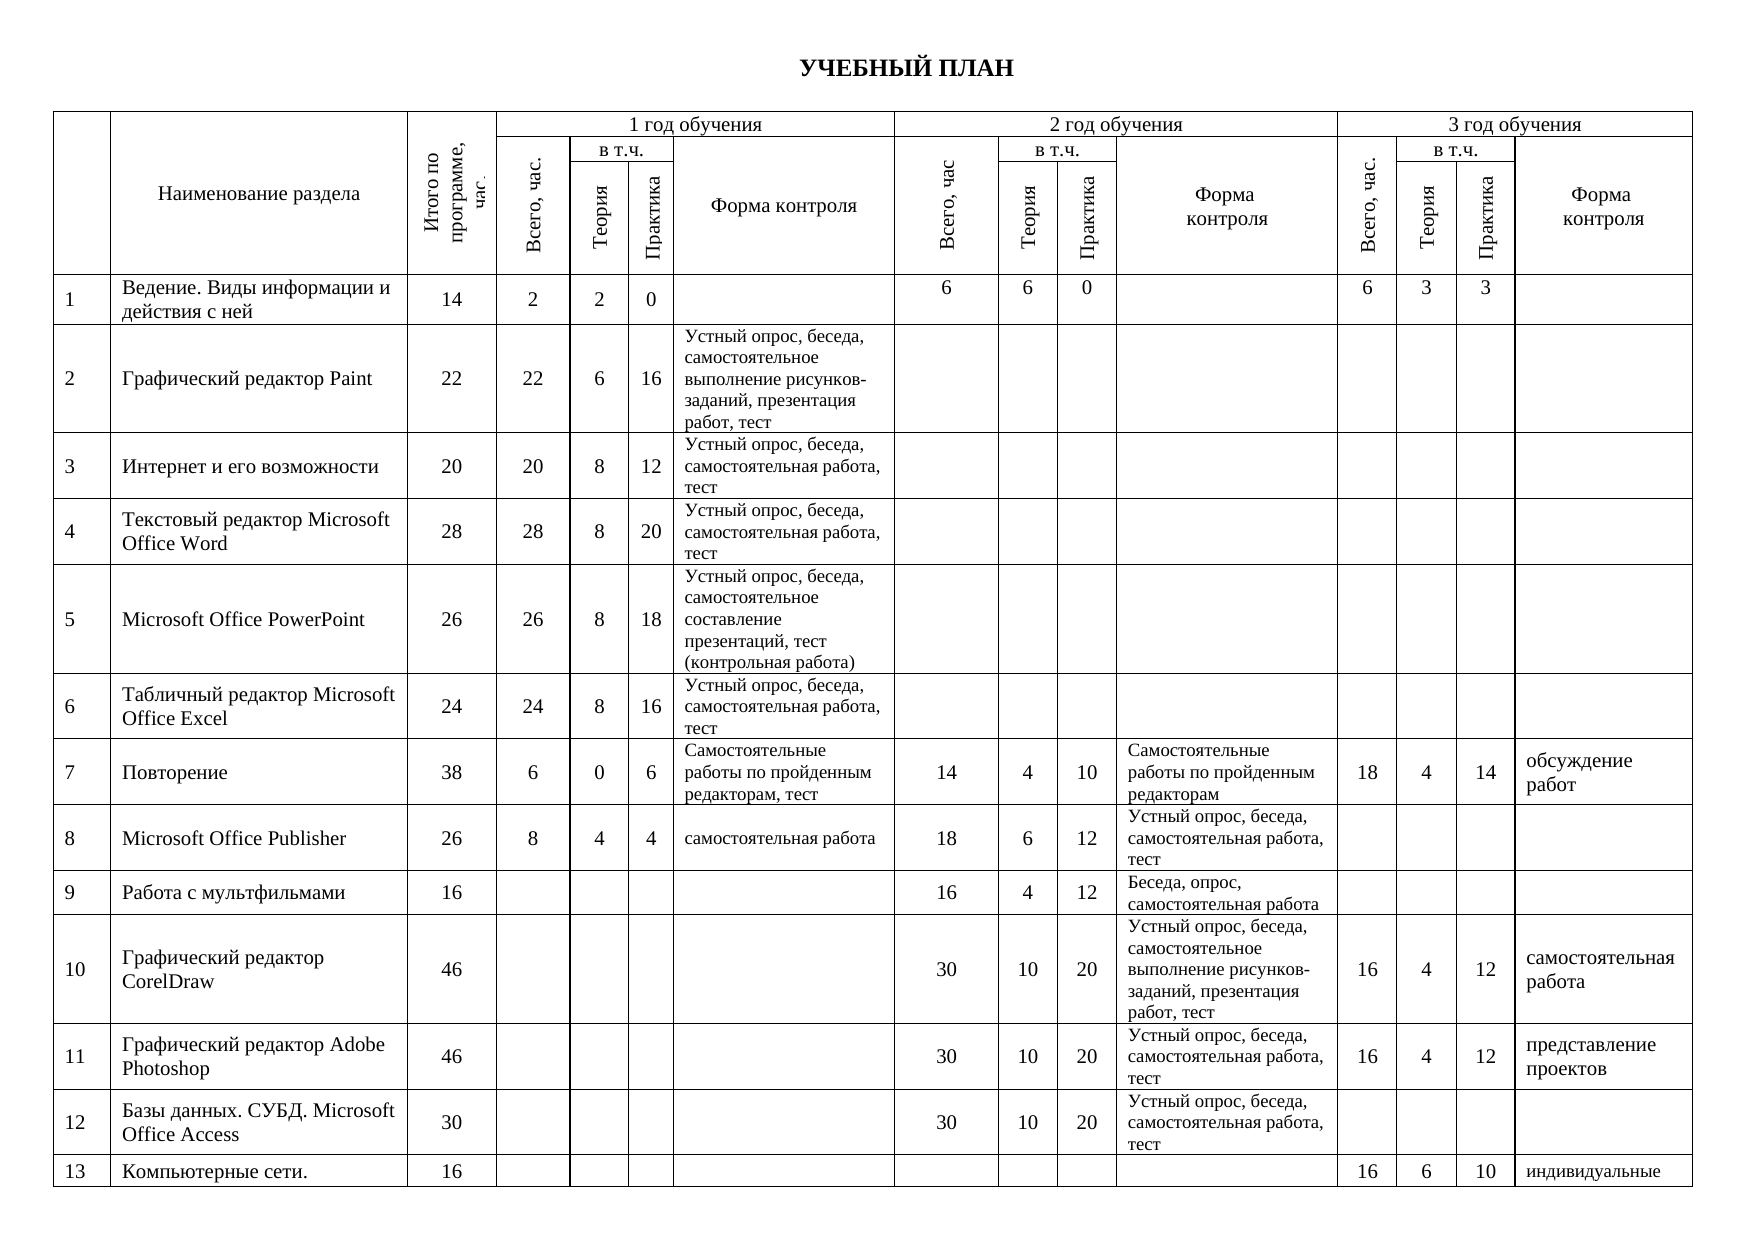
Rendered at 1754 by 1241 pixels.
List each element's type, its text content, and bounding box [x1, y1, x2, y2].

table_cell Графический редактор Adobe Photoshop [111, 1024, 407, 1088]
table_cell самостоятельная работа [1516, 915, 1692, 1023]
table_cell 28 [497, 499, 569, 564]
table_cell [1338, 499, 1396, 564]
table_header [54, 112, 110, 274]
table_cell [571, 1024, 628, 1088]
table_cell 18 [1338, 739, 1396, 804]
table_cell 10 [999, 915, 1057, 1023]
table_cell [1117, 1155, 1337, 1186]
table_cell [674, 915, 894, 1023]
table_cell 4 [1397, 739, 1456, 804]
table_cell самостоятельная работа [674, 805, 894, 870]
table_cell 4 [999, 739, 1057, 804]
table_cell 20 [1058, 915, 1116, 1023]
table_cell 14 [1457, 739, 1514, 804]
table_cell Форма контроля [674, 137, 894, 274]
table_cell [1397, 499, 1456, 564]
table_cell [497, 915, 569, 1023]
table_cell [1338, 433, 1396, 498]
table_cell Устный опрос, беседа, самостоятельное выполнение рисунков-заданий, презентация работ, тест [1117, 915, 1337, 1023]
table_header 1 год обучения [497, 112, 894, 136]
table_cell 9 [54, 871, 110, 914]
table_cell 0 [571, 739, 628, 804]
table_cell 26 [497, 565, 569, 673]
table_cell 5 [54, 565, 110, 673]
table_cell Табличный редактор Microsoft Office Excel [111, 674, 407, 738]
table_cell 0 [629, 275, 673, 323]
table_cell [497, 1024, 569, 1088]
table_cell [1397, 565, 1456, 673]
table_cell [999, 325, 1057, 432]
table_cell 6 [571, 325, 628, 432]
table_cell 30 [895, 1024, 998, 1088]
table_cell [1516, 805, 1692, 870]
table_cell 38 [408, 739, 496, 804]
table_cell 4 [999, 871, 1057, 914]
table_cell [1338, 871, 1396, 914]
table_cell [629, 1024, 673, 1088]
table_cell 2 [54, 325, 110, 432]
table_cell Теория [1397, 162, 1456, 274]
table_cell [1516, 674, 1692, 738]
table_cell [629, 871, 673, 914]
table_cell 30 [895, 1090, 998, 1154]
table_cell представление проектов [1516, 1024, 1692, 1088]
table_cell Всего, час. [497, 137, 569, 274]
table_cell [1457, 433, 1514, 498]
table_cell Графический редактор CorelDraw [111, 915, 407, 1023]
table_cell [1457, 871, 1514, 914]
table_cell [1397, 433, 1456, 498]
table_cell 16 [1338, 1024, 1396, 1088]
table_cell Устный опрос, беседа, самостоятельная работа, тест [1117, 1090, 1337, 1154]
table_cell Устный опрос, беседа, самостоятельная работа, тест [1117, 1024, 1337, 1088]
table_cell [999, 499, 1057, 564]
table_cell Практика [629, 162, 673, 274]
table_cell [674, 1155, 894, 1186]
table_cell Теория [999, 162, 1057, 274]
table_cell 12 [1457, 915, 1514, 1023]
table_cell [1457, 325, 1514, 432]
table_cell [1058, 674, 1116, 738]
table_cell [1457, 674, 1514, 738]
table_cell Всего, час [895, 137, 998, 274]
table_cell [1516, 325, 1692, 432]
table_header Наименование раздела [111, 112, 407, 274]
table_cell [1117, 674, 1337, 738]
table_cell [895, 674, 998, 738]
table_cell Устный опрос, беседа, самостоятельная работа, тест [674, 433, 894, 498]
table_cell 30 [408, 1090, 496, 1154]
table_cell 20 [1058, 1090, 1116, 1154]
table_cell Практика [1457, 162, 1514, 274]
table_cell [674, 1024, 894, 1088]
table_cell 12 [1058, 871, 1116, 914]
table_cell [629, 915, 673, 1023]
table_cell 1 [54, 275, 110, 323]
table_cell 10 [54, 915, 110, 1023]
table_header 3 год обучения [1338, 112, 1692, 136]
table_cell [999, 565, 1057, 673]
table_cell 8 [54, 805, 110, 870]
table_cell [1516, 565, 1692, 673]
table_cell Интернет и его возможности [111, 433, 407, 498]
table_cell 6 [999, 275, 1057, 323]
table_cell 4 [571, 805, 628, 870]
table_cell 12 [1058, 805, 1116, 870]
table_cell 4 [54, 499, 110, 564]
table_cell 24 [408, 674, 496, 738]
table_cell 11 [54, 1024, 110, 1088]
table_cell [497, 871, 569, 914]
table_cell 30 [895, 915, 998, 1023]
table_cell Ведение. Виды информации и действия с ней [111, 275, 407, 323]
table_cell Microsoft Office PowerPoint [111, 565, 407, 673]
table_cell [497, 1090, 569, 1154]
table_cell 22 [408, 325, 496, 432]
table_cell 8 [571, 433, 628, 498]
table_cell Самостоятельные работы по пройденным редакторам [1117, 739, 1337, 804]
table_cell 46 [408, 915, 496, 1023]
table_cell 6 [1397, 1155, 1456, 1186]
table_cell [1058, 1155, 1116, 1186]
table_cell 8 [497, 805, 569, 870]
table_cell Работа с мультфильмами [111, 871, 407, 914]
table_cell Устный опрос, беседа, самостоятельное составление презентаций, тест (контрольная работа) [674, 565, 894, 673]
table_cell [999, 433, 1057, 498]
table_cell 3 [1457, 275, 1514, 323]
table_cell [1516, 275, 1692, 323]
table_cell 10 [1058, 739, 1116, 804]
table_cell [1338, 1090, 1396, 1154]
table_cell 12 [1457, 1024, 1514, 1088]
table_cell 8 [571, 674, 628, 738]
table_cell 16 [629, 674, 673, 738]
table_cell Устный опрос, беседа, самостоятельное выполнение рисунков-заданий, презентация работ, тест [674, 325, 894, 432]
table_cell [999, 674, 1057, 738]
table_cell [497, 1155, 569, 1186]
table_cell 26 [408, 805, 496, 870]
table_cell [1117, 275, 1337, 323]
table_cell 28 [408, 499, 496, 564]
table_cell 4 [1397, 915, 1456, 1023]
table_cell 12 [54, 1090, 110, 1154]
table_cell Теория [571, 162, 628, 274]
table_cell 16 [408, 871, 496, 914]
table_cell 10 [999, 1024, 1057, 1088]
table_cell 20 [629, 499, 673, 564]
table_cell 22 [497, 325, 569, 432]
table_cell 14 [895, 739, 998, 804]
table_cell 8 [571, 565, 628, 673]
table_cell [1117, 433, 1337, 498]
table_cell [999, 1155, 1057, 1186]
table_cell [629, 1155, 673, 1186]
table_cell 16 [895, 871, 998, 914]
table_cell [571, 1155, 628, 1186]
table_cell 20 [408, 433, 496, 498]
table_cell 6 [629, 739, 673, 804]
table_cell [111, 1155, 407, 1186]
table_cell [1058, 565, 1116, 673]
table_cell Самостоятельные работы по пройденным редакторам, тест [674, 739, 894, 804]
table_cell [1397, 1090, 1456, 1154]
table_cell [1457, 499, 1514, 564]
table_cell в т.ч. [571, 137, 673, 161]
table_cell 18 [629, 565, 673, 673]
table_cell Базы данных. СУБД. Microsoft Office Access [111, 1090, 407, 1154]
table_cell 14 [408, 275, 496, 323]
table_cell 4 [1397, 1024, 1456, 1088]
table_cell 16 [1338, 1155, 1396, 1186]
table_cell [1516, 433, 1692, 498]
table_cell [1058, 499, 1116, 564]
table_cell 12 [629, 433, 673, 498]
table_cell Всего, час. [1338, 137, 1396, 274]
table_cell [1338, 805, 1396, 870]
text УЧЕБНЫЙ ПЛАН [53, 53, 1701, 82]
table_cell [674, 871, 894, 914]
table_cell 6 [54, 674, 110, 738]
table_cell Форма контроля [1117, 137, 1337, 274]
table_cell Практика [1058, 162, 1116, 274]
table_cell [571, 915, 628, 1023]
table_cell 46 [408, 1024, 496, 1088]
table_cell 16 [1338, 915, 1396, 1023]
table_cell 6 [895, 275, 998, 323]
table_cell [895, 325, 998, 432]
table_cell [895, 1155, 998, 1186]
table_header Итого по программе, час. [408, 112, 496, 274]
table_cell в т.ч. [999, 137, 1116, 161]
table_cell [1397, 325, 1456, 432]
table_cell 7 [54, 739, 110, 804]
table_cell [1457, 805, 1514, 870]
table_cell [895, 565, 998, 673]
table_cell 6 [999, 805, 1057, 870]
table_cell [1338, 325, 1396, 432]
table_cell [1457, 565, 1514, 673]
table_cell 20 [1058, 1024, 1116, 1088]
table_cell [1338, 565, 1396, 673]
table_cell Повторение [111, 739, 407, 804]
table_cell 26 [408, 565, 496, 673]
table_cell [571, 871, 628, 914]
table_cell 3 [54, 433, 110, 498]
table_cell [1516, 1155, 1692, 1186]
table_cell 10 [1457, 1155, 1514, 1186]
table_cell [1338, 674, 1396, 738]
table_cell [1397, 674, 1456, 738]
table_cell Устный опрос, беседа, самостоятельная работа, тест [674, 499, 894, 564]
table_cell Устный опрос, беседа, самостоятельная работа, тест [1117, 805, 1337, 870]
table_cell 13 [54, 1155, 110, 1186]
table_cell 3 [1397, 275, 1456, 323]
table_cell 10 [999, 1090, 1057, 1154]
table_cell [571, 1090, 628, 1154]
table_cell Графический редактор Paint [111, 325, 407, 432]
table_cell Беседа, опрос, самостоятельная работа [1117, 871, 1337, 914]
table_cell [1397, 871, 1456, 914]
table_cell 8 [571, 499, 628, 564]
table_cell [1457, 1090, 1514, 1154]
table_header 2 год обучения [895, 112, 1337, 136]
table_cell Microsoft Office Publisher [111, 805, 407, 870]
table_cell 6 [1338, 275, 1396, 323]
table_cell [1117, 499, 1337, 564]
table_cell [1516, 499, 1692, 564]
table_cell в т.ч. [1397, 137, 1514, 161]
table_cell [895, 433, 998, 498]
table_cell 6 [497, 739, 569, 804]
table_cell 16 [629, 325, 673, 432]
table_cell [1397, 805, 1456, 870]
table_cell [895, 499, 998, 564]
table_cell 2 [497, 275, 569, 323]
table_cell Текстовый редактор Microsoft Office Word [111, 499, 407, 564]
table_cell [1117, 325, 1337, 432]
table_cell [1058, 433, 1116, 498]
table_cell 18 [895, 805, 998, 870]
table_cell [674, 1090, 894, 1154]
table_cell [674, 275, 894, 323]
table_cell обсуждение работ [1516, 739, 1692, 804]
table_cell 2 [571, 275, 628, 323]
table_cell Устный опрос, беседа, самостоятельная работа, тест [674, 674, 894, 738]
table_cell [1058, 325, 1116, 432]
table_cell 16 [408, 1155, 496, 1186]
table_cell 24 [497, 674, 569, 738]
table_cell [629, 1090, 673, 1154]
table_cell [1117, 565, 1337, 673]
table_cell 4 [629, 805, 673, 870]
table_cell Форма контроля [1516, 137, 1692, 274]
table_cell 20 [497, 433, 569, 498]
table_cell [1516, 1090, 1692, 1154]
table_cell [1516, 871, 1692, 914]
table_cell 0 [1058, 275, 1116, 323]
